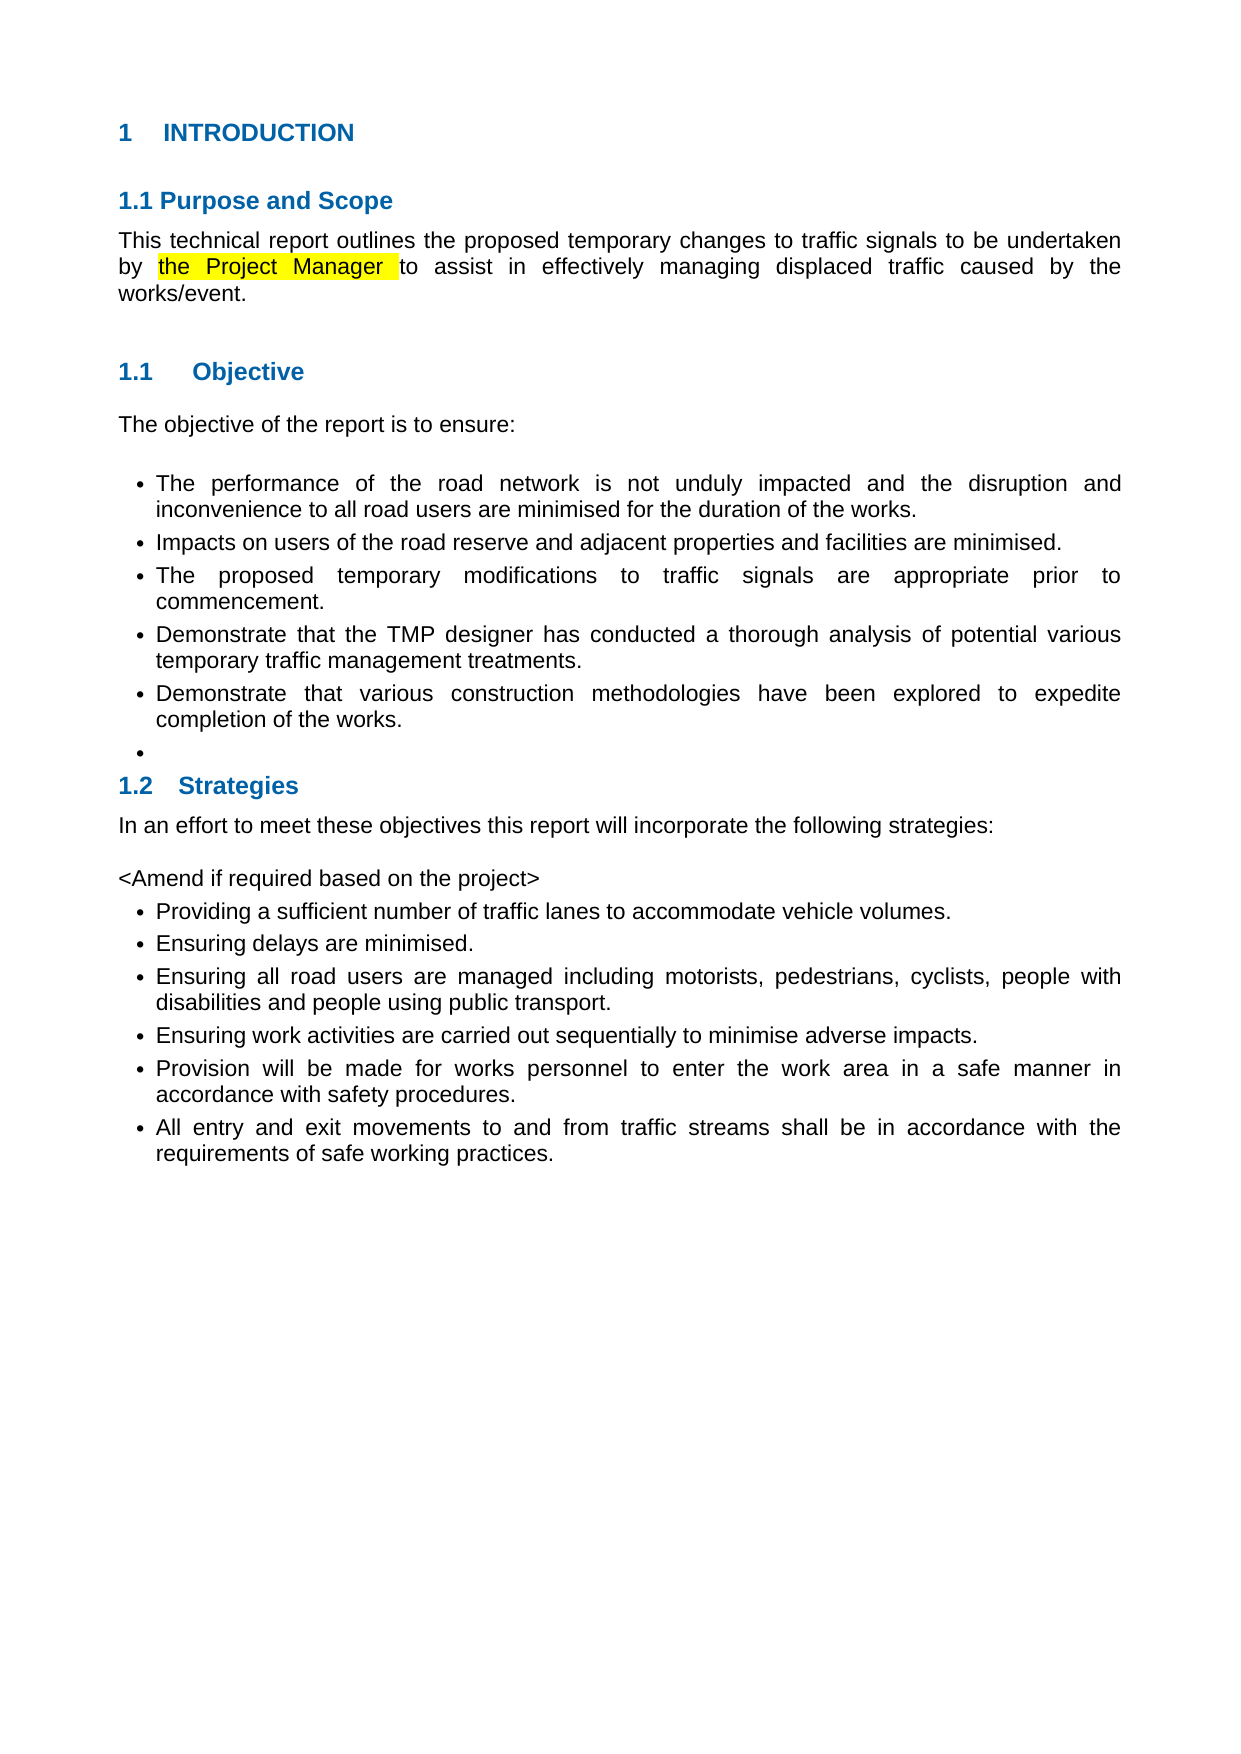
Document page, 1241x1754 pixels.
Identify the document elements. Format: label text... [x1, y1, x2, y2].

list Providing a sufficient number of traffic lanes to accommodate vehicle volumes. [137, 898, 1122, 924]
text <Amend if required based on the project> [118, 865, 1122, 891]
list Demonstrate that the TMP designer has conducted a thorough analysis of potential various temporary traffic management treatments. [137, 621, 1122, 673]
list Provision will be made for works personnel to enter the work area in a safe manner in accordance with safety procedures. [137, 1054, 1122, 1107]
text This technical report outlines the proposed temporary changes to traffic signals to be undertaken by the Project Manager to assist in effectively managing displaced traffic caused by the works/event. [118, 227, 1122, 306]
subtitle Introduction [118, 118, 1122, 147]
list The proposed temporary modifications to traffic signals are appropriate prior to commencement. [137, 562, 1122, 614]
subtitle Objective [118, 357, 1122, 386]
list Impacts on users of the road reserve and adjacent properties and facilities are minimised. [137, 529, 1122, 555]
list Ensuring work activities are carried out sequentially to minimise adverse impacts. [137, 1022, 1122, 1048]
list Ensuring delays are minimised. [137, 930, 1122, 957]
text The objective of the report is to ensure: [118, 411, 1122, 437]
list Demonstrate that various construction methodologies have been explored to expedite completion of the works. [137, 679, 1122, 732]
list Ensuring all road users are managed including motorists, pedestrians, cyclists, people with disabilities and people using public transport. [137, 963, 1122, 1016]
subtitle Strategies [118, 771, 1122, 800]
text In an effort to meet these objectives this report will incorporate the following strategies: [118, 812, 1122, 839]
list The performance of the road network is not unduly impacted and the disruption and inconvenience to all road users are minimised for the duration of the works. [137, 470, 1122, 523]
list All entry and exit movements to and from traffic streams shall be in accordance with the requirements of safe working practices. [137, 1113, 1122, 1166]
subtitle 1.1 Purpose and Scope [118, 186, 1122, 214]
